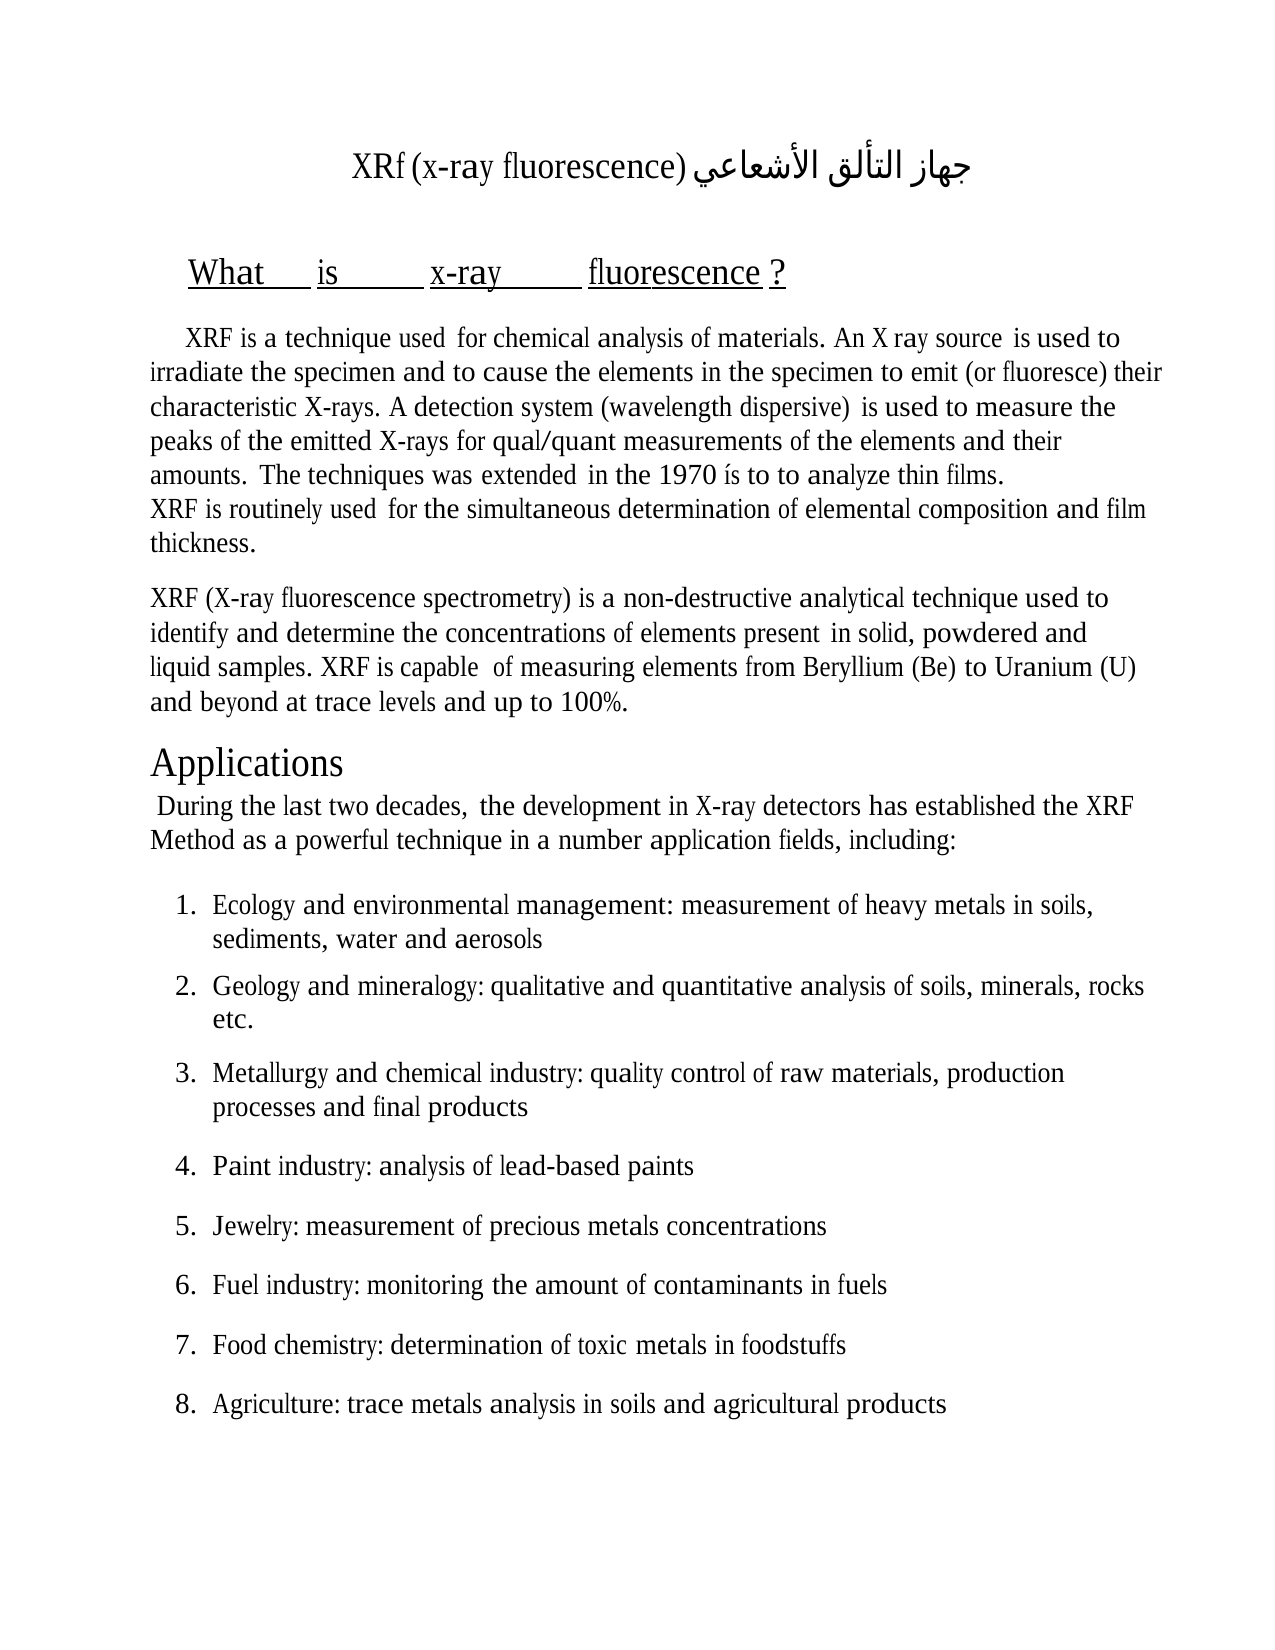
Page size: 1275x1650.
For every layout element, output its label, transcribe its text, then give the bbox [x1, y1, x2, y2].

text During the last two decades, the development in X-ray detectors has established the XRF [150, 788, 1172, 822]
list Jewelry: measurement of precious metals concentrations [175, 1208, 1172, 1242]
list Agriculture: trace metals analysis in soils and agricultural products [175, 1386, 1172, 1420]
text XRF (X-ray fluorescence spectrometry) is a non-destructive analytical technique used to identify and determine the concentrations of elements present in solid, powdered and liquid samples. XRF is capable of measuring elements from Beryllium (Be) to Uranium (U) and beyond at trace levels and up to 100%. [150, 580, 1137, 717]
list Food chemistry: determination of toxic metals in foodstuffs [175, 1327, 1172, 1361]
text XRF is routinely used for the simultaneous determination of elemental composition and film thickness. [150, 491, 1150, 559]
list Metallurgy and chemical industry: quality control of raw materials, production processes and final products [175, 1056, 1172, 1123]
text XRf (x-ray fluorescence) جهاز التألق الأشعاعي [157, 144, 1167, 187]
text Applications [150, 738, 1172, 786]
text Method as a powerful technique in a number application fields, including: [150, 822, 1172, 856]
list Paint industry: analysis of lead-based paints [175, 1148, 1172, 1182]
text XRF is a technique used for chemical analysis of materials. An X ray source is used to irradiate the specimen and to cause the elements in the specimen to emit (or fluoresce) their characteristic X-rays. A detection system (wavelength dispersive) is used to measure the peaks of the emitted X-rays for qual/quant measurements of the elements and their amounts. The techniques was extended in the 1970 ís to to analyze thin films. [150, 320, 1164, 491]
list Fuel industry: monitoring the amount of contaminants in fuels [175, 1267, 1172, 1301]
list Geology and mineralogy: qualitative and quantitative analysis of soils, minerals, rocks etc. [175, 968, 1172, 1035]
text What is x-ray fluorescence ? [150, 250, 1172, 292]
list Ecology and environmental management: measurement of heavy metals in soils, sediments, water and aerosols [175, 887, 1172, 954]
